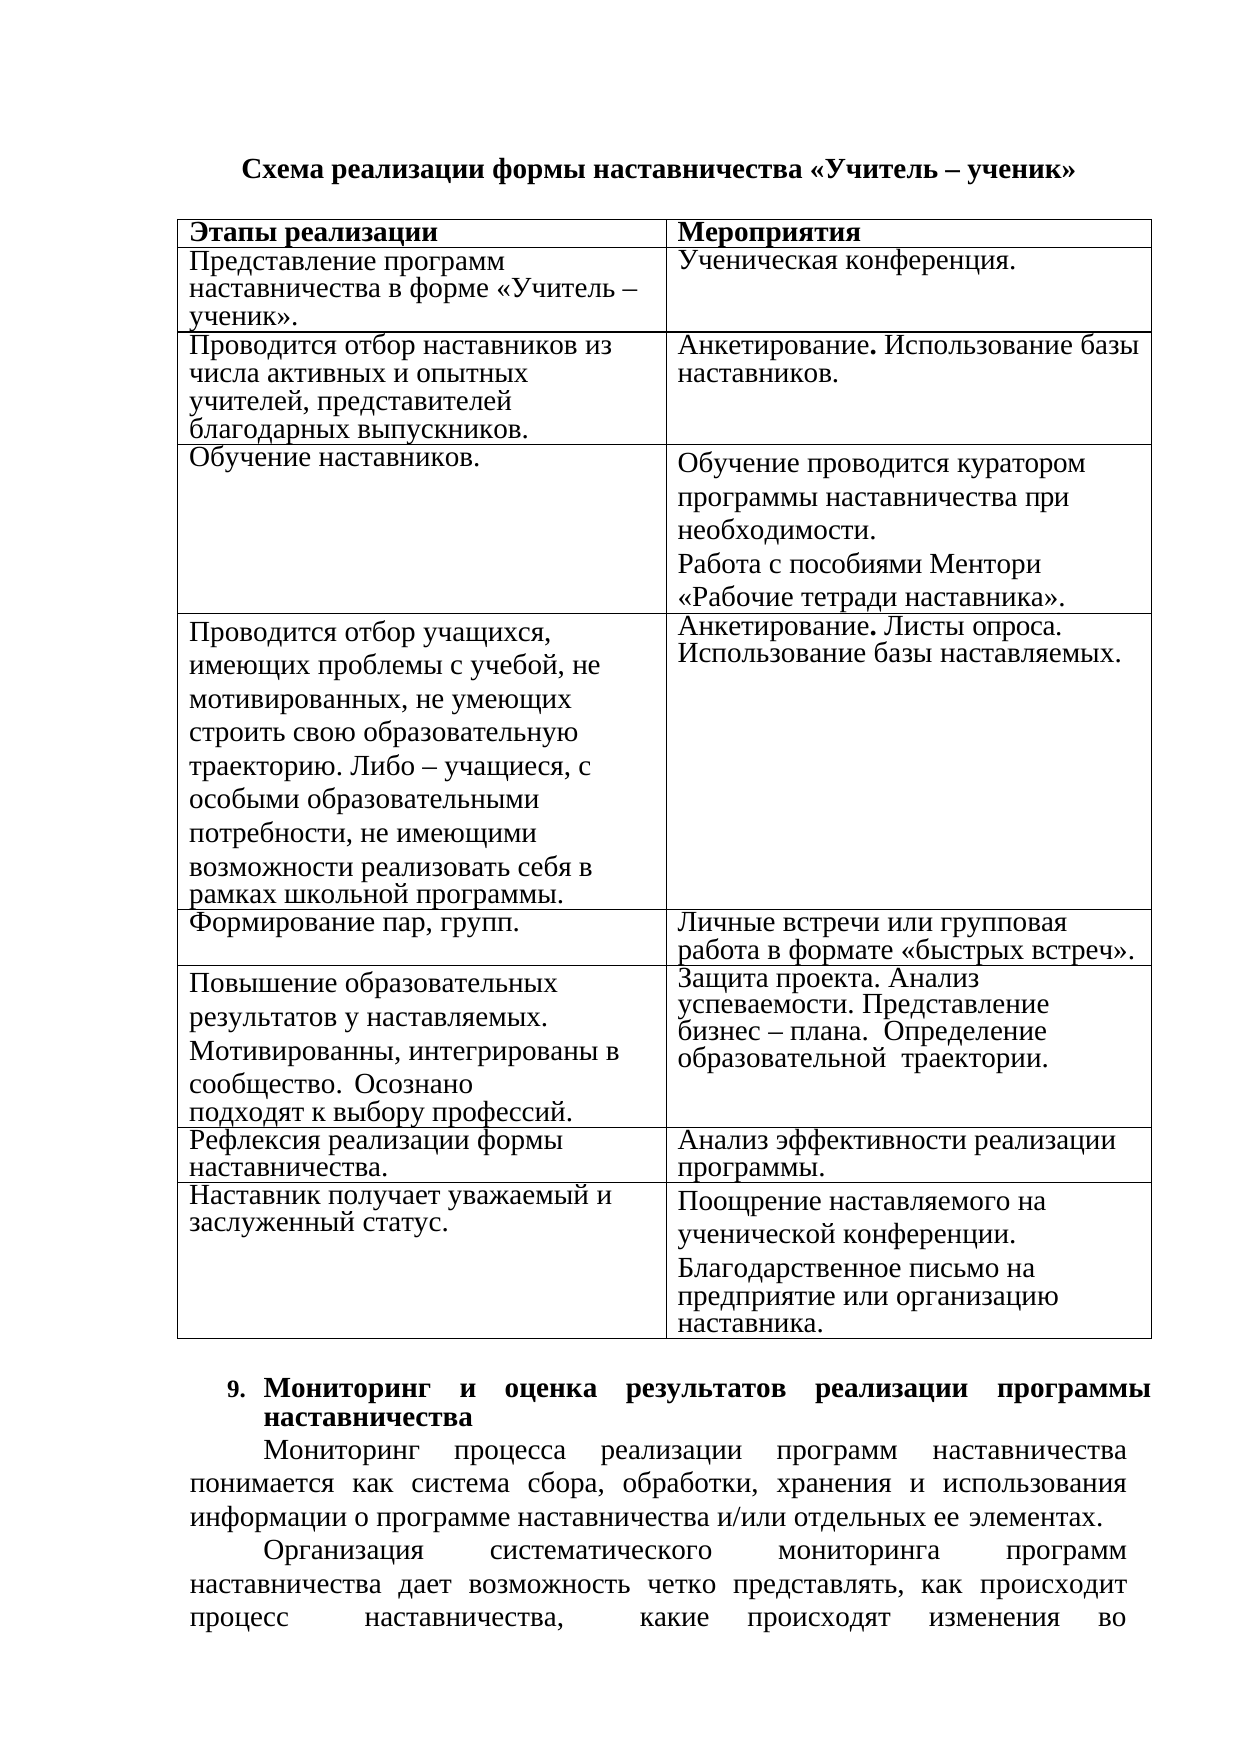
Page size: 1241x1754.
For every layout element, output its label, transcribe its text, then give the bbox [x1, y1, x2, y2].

table_header Этапы реализации [178, 220, 666, 247]
table_cell Представление программ наставничества в форме «Учитель – ученик». [178, 248, 666, 331]
table_cell Обучение проводится куратором программы наставничества при необходимости. Работа с пособиями Ментори «Рабочие тетради наставника». [667, 445, 1151, 613]
table_cell Поощрение наставляемого на ученической конференции. Благодарственное письмо на предприятие или организацию наставника. [667, 1183, 1151, 1337]
table_cell Защита проекта. Анализ успеваемости. Представление бизнес – плана. Определение образовательной траектории. [667, 966, 1151, 1127]
table_cell Анкетирование. Листы опроса. Использование базы наставляемых. [667, 614, 1151, 909]
table_cell Обучение наставников. [178, 445, 666, 613]
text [189, 1532, 1127, 1633]
table_cell Проводится отбор наставников из числа активных и опытных учителей, представителей благодарных выпускников. [178, 333, 666, 444]
table_cell Формирование пар, групп. [178, 910, 666, 964]
table_cell Анализ эффективности реализации программы. [667, 1128, 1151, 1182]
table_cell Рефлексия реализации формы наставничества. [178, 1128, 666, 1182]
table_cell Наставник получает уважаемый и заслуженный статус. [178, 1183, 666, 1337]
text Схема реализации формы наставничества «Учитель – ученик» [207, 152, 1111, 185]
list Мониторинг и оценка результатов реализации программы наставничества [227, 1375, 1152, 1432]
table_header Мероприятия [667, 220, 1151, 247]
table_cell Ученическая конференция. [667, 248, 1151, 331]
table_cell Проводится отбор учащихся, имеющих проблемы с учебой, не мотивированных, не умеющих строить свою образовательную траекторию. Либо – учащиеся, с особыми образовательными потребности, не имеющими возможности реализовать себя в рамках школьной программы. [178, 614, 666, 909]
text Мониторинг процесса реализации программ наставничества понимается как система сбора, обработки, хранения и использования информации о программе наставничества и/или отдельных ее элементах. [189, 1432, 1127, 1532]
table_cell Анкетирование. Использование базы наставников. [667, 333, 1151, 444]
table_cell Личные встречи или групповая работа в формате «быстрых встреч». [667, 910, 1151, 964]
table_cell Повышение образовательных результатов у наставляемых. Мотивированны, интегрированы в сообщество. Осознано подходят к выбору профессий. [178, 966, 666, 1127]
